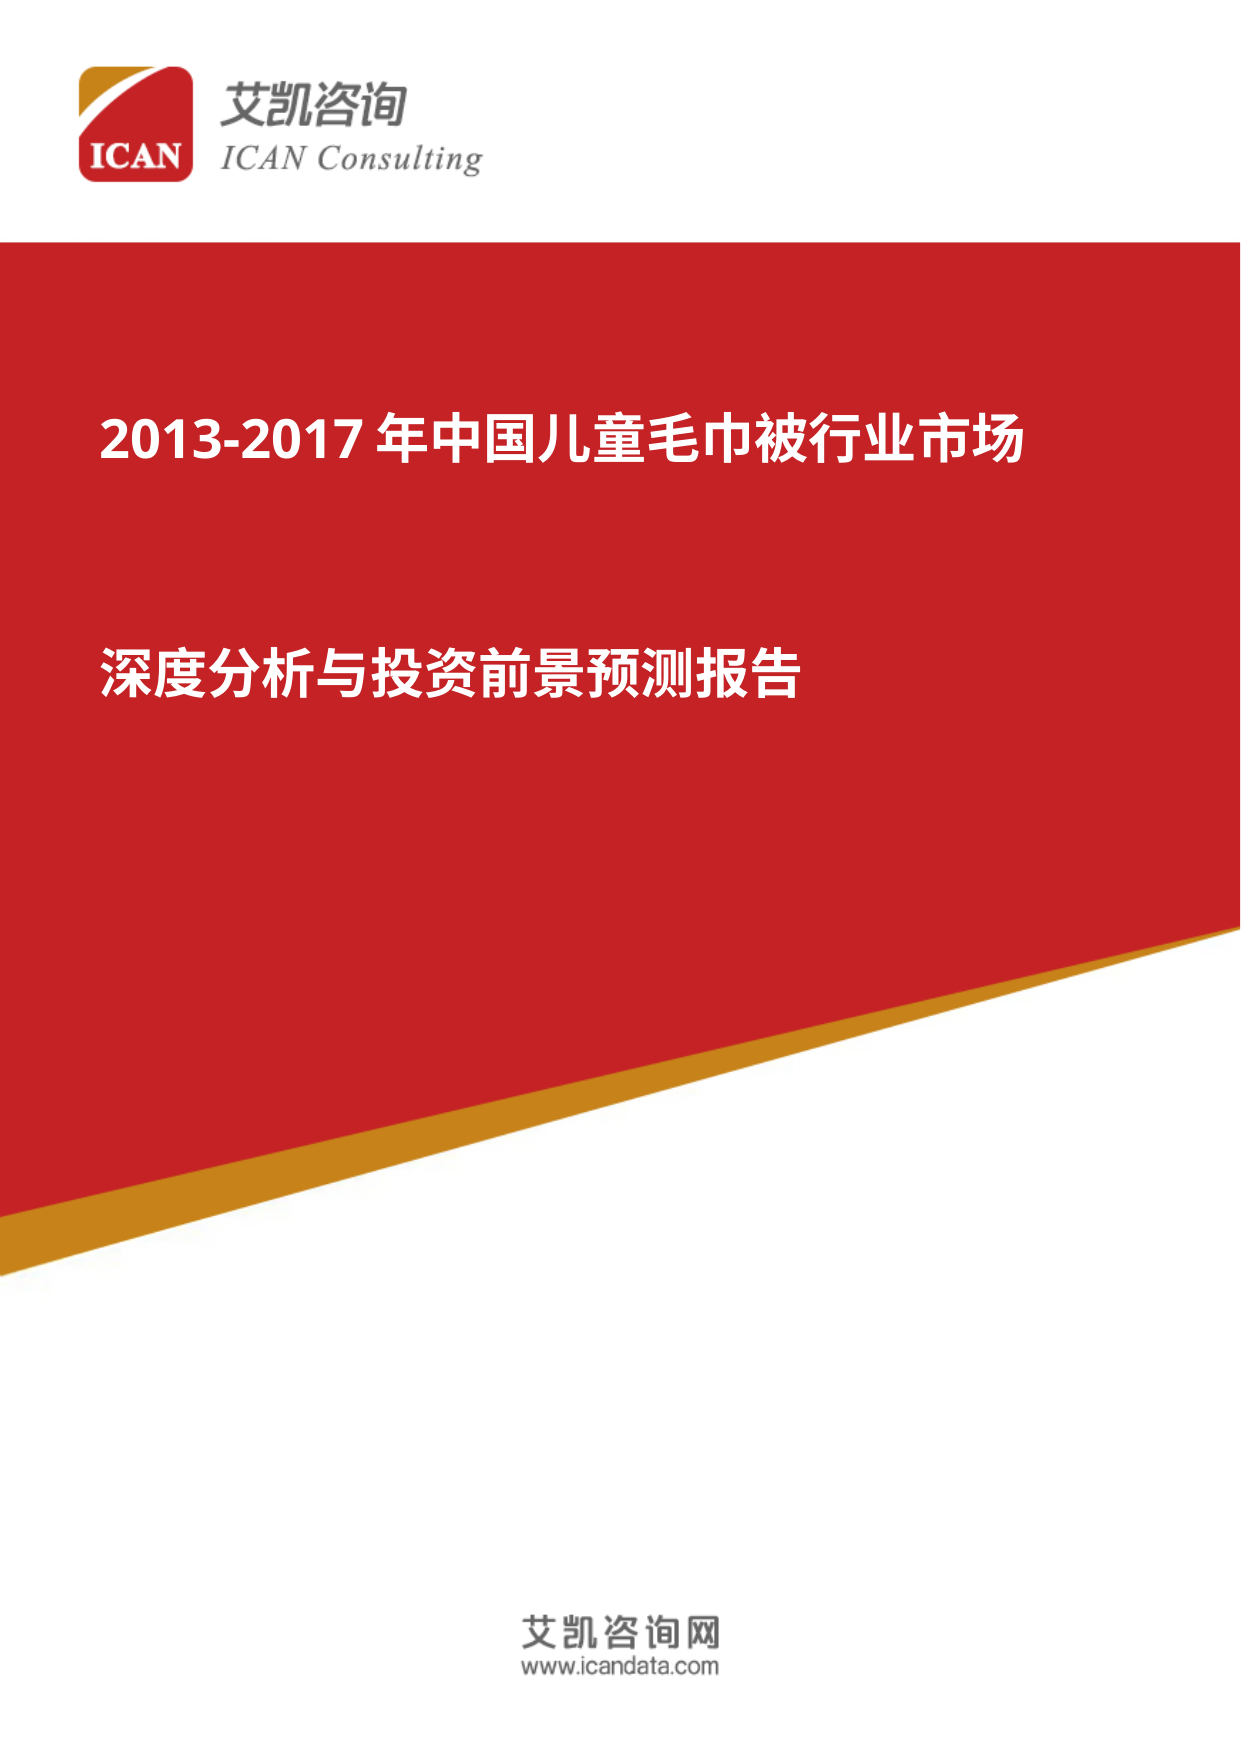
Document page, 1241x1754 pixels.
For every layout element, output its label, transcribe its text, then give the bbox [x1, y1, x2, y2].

picture [0, 5, 1241, 1754]
subtitle 2013-2017年中国儿童毛巾被行业市场深度分析与投资前景预测报告 [99, 386, 1053, 718]
